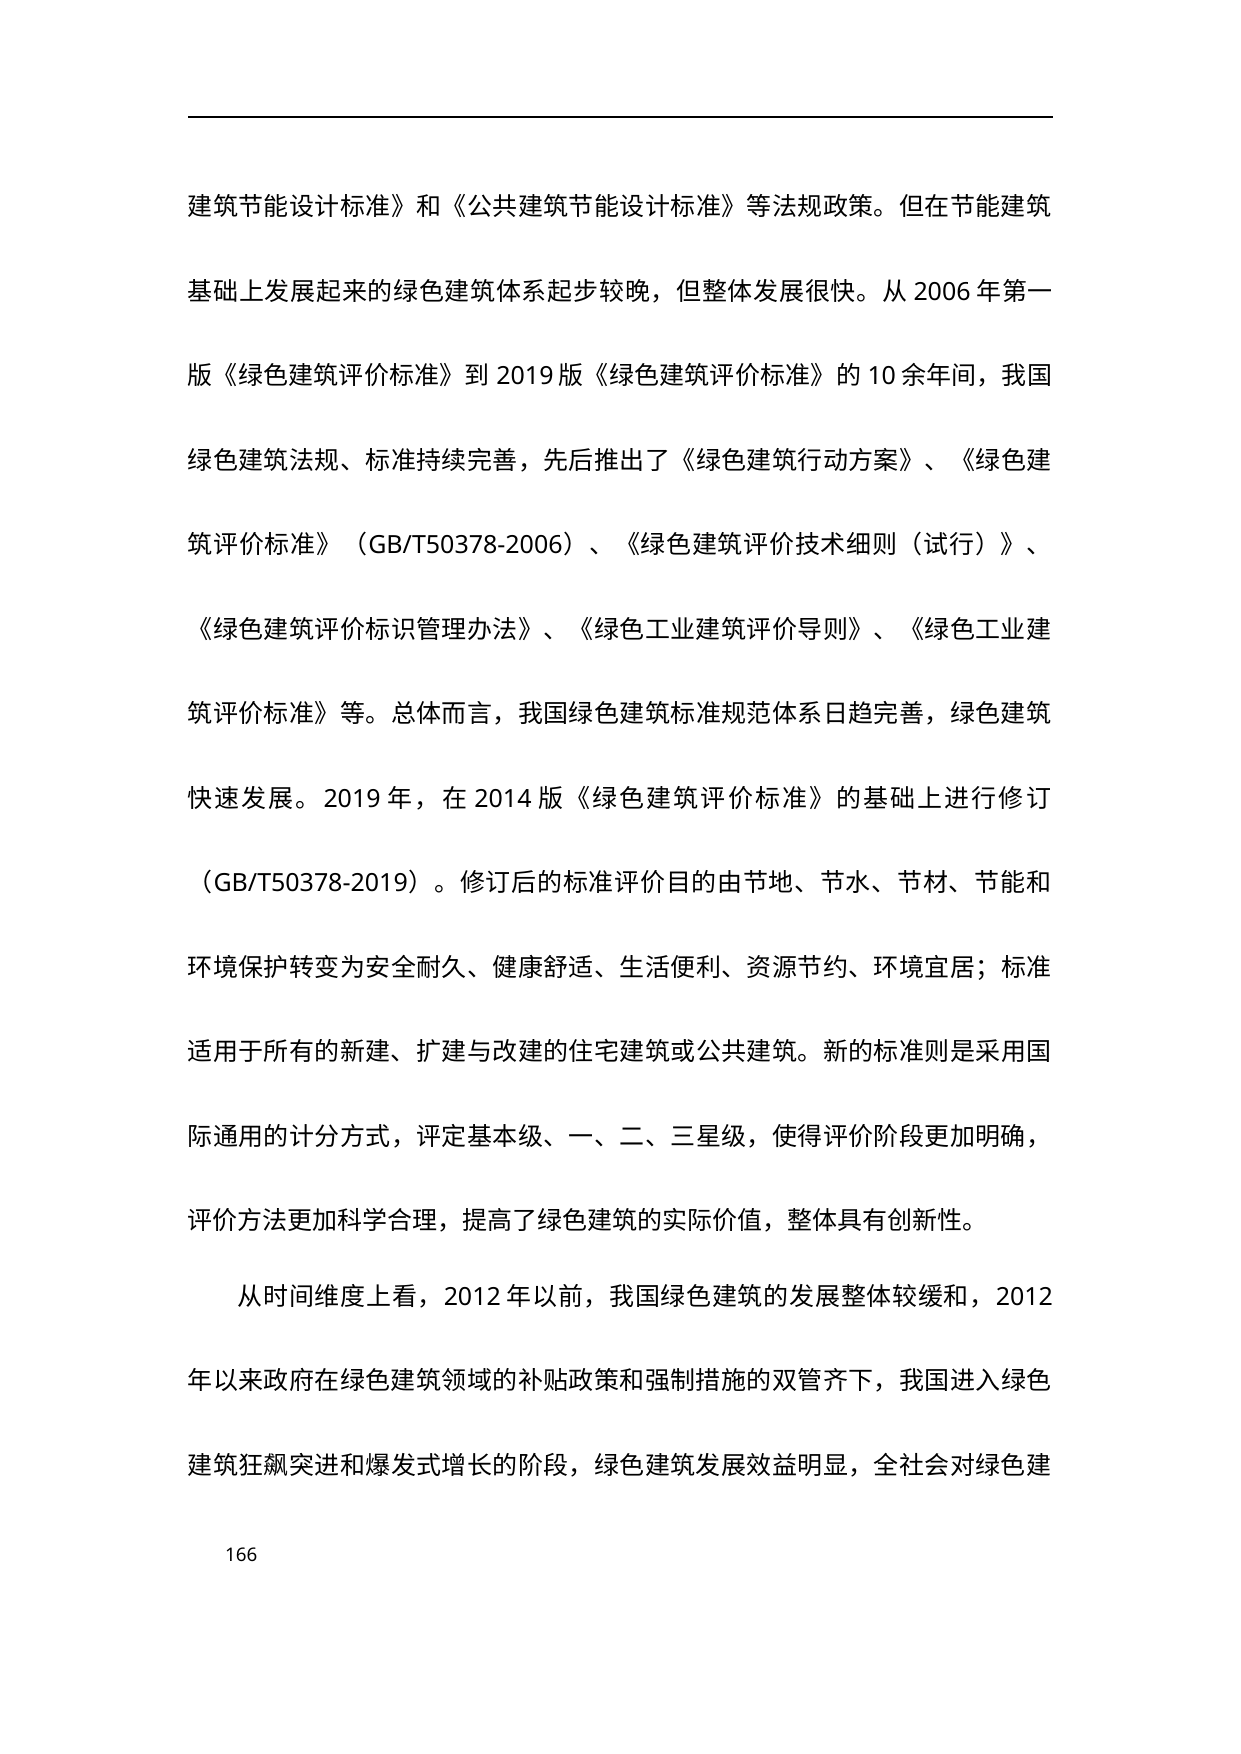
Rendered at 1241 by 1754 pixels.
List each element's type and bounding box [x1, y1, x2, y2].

text [187, 1262, 1053, 1496]
text [187, 172, 1053, 1251]
